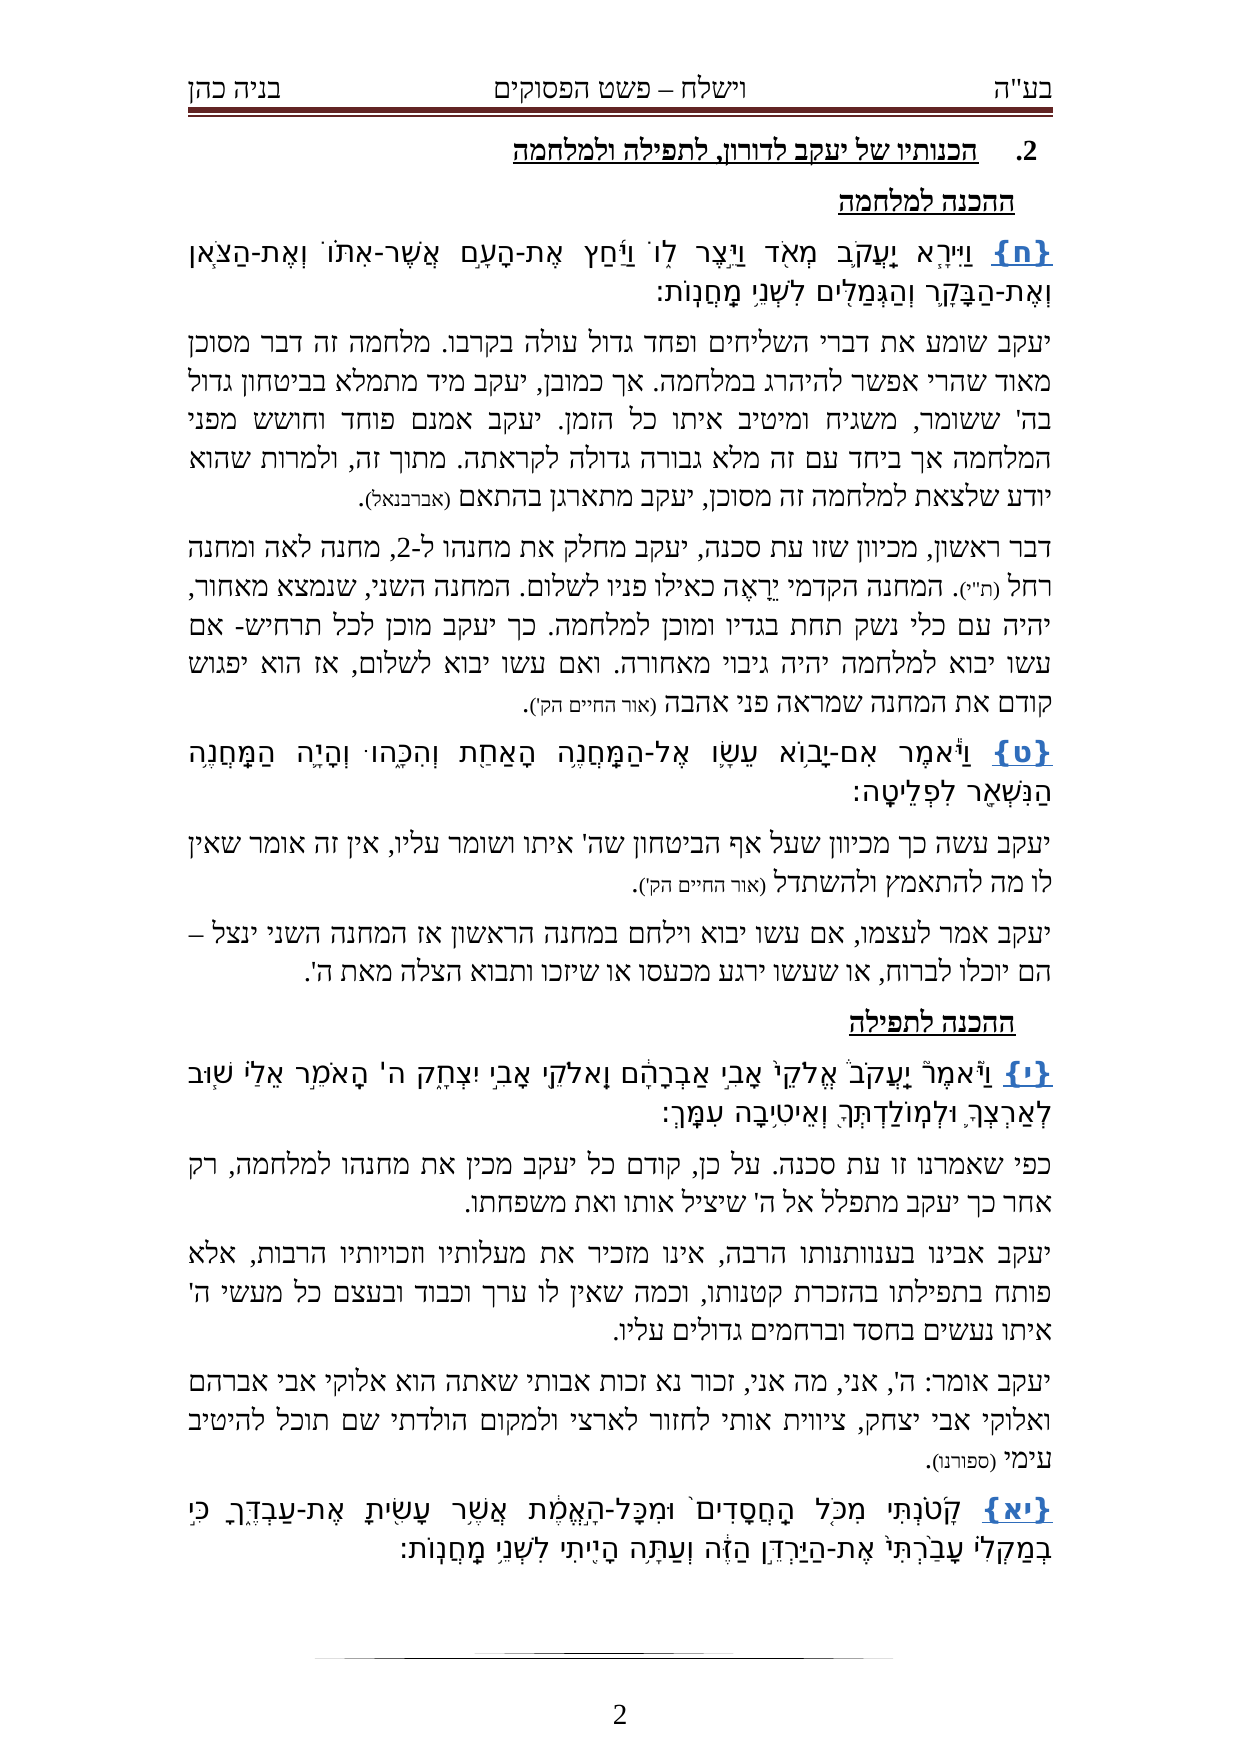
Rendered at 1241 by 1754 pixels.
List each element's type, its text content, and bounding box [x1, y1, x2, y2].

text יעקב עשה כך מכיוון שעל אף הביטחון שה' איתו ושומר עליו, אין זה אומר שאין לו מה להתאמץ ולהשתדל (אור החיים הק'). [187, 826, 1053, 898]
subtitle ההכנה לתפילה [187, 1005, 1016, 1039]
text {י} וַיֹּ֘אמֶר֘ יַֽעֲקֹב֒ אֱלֹקֵי֙ אָבִ֣י אַבְרָהָ֔ם וֵֽאלֹקֵ֖י אָבִ֣י יִצְחָ֑ק ה' הָֽאֹמֵ֣ר אֵלַ֗י שׁ֧וּב לְאַרְצְךָ֛ וּלְמֽוֹלַדְתְּךָ֖ וְאֵיטִ֥יבָה עִמָּֽךְ: [187, 1056, 1053, 1129]
text {ח} וַיִּירָ֧א יַֽעֲקֹ֛ב מְאֹ֖ד וַיֵּ֣צֶר ל֑וֹ וַיַּ֜חַץ אֶת-הָעָ֣ם אֲשֶׁר-אִתּ֗וֹ וְאֶת-הַצֹּ֧אן וְאֶת-הַבָּקָ֛ר וְהַגְּמַלִּ֖ים לִשְׁנֵ֥י מַֽחֲנֽוֹת: [187, 235, 1053, 308]
subtitle הכנותיו של יעקב לדורון, לתפילה ולמלחמה [187, 133, 1016, 166]
text כפי שאמרנו זו עת סכנה. על כן, קודם כל יעקב מכין את מחנהו למלחמה, רק אחר כך יעקב מתפלל אל ה' שיציל אותו ואת משפחתו. [187, 1147, 1053, 1219]
text יעקב אומר: ה', אני, מה אני, זכור נא זכות אבותי שאתה הוא אלוקי אבי אברהם ואלוקי אבי יצחק, ציווית אותי לחזור לארצי ולמקום הולדתי שם תוכל להיטיב עימי (ספורנו). [187, 1364, 1053, 1475]
text דבר ראשון, מכיוון שזו עת סכנה, יעקב מחלק את מחנהו ל-2, מחנה לאה ומחנה רחל (ת"י). המחנה הקדמי יֵרָאֶה כאילו פניו לשלום. המחנה השני, שנמצא מאחור, יהיה עם כלי נשק תחת בגדיו ומוכן למלחמה. כך יעקב מוכן לכל תרחיש- אם עשו יבוא למלחמה יהיה גיבוי מאחורה. ואם עשו יבוא לשלום, אז הוא יפגוש קודם את המחנה שמראה פני אהבה (אור החיים הק'). [187, 531, 1053, 718]
text יעקב אבינו בענוותנותו הרבה, אינו מזכיר את מעלותיו וזכויותיו הרבות, אלא פותח בתפילתו בהזכרת קטנותו, וכמה שאין לו ערך וכבוד ובעצם כל מעשי ה' איתו נעשים בחסד וברחמים גדולים עליו. [187, 1236, 1053, 1347]
text {יא} קָ֜טֹ֗נְתִּי מִכֹּ֤ל הַֽחֲסָדִים֙ וּמִכָּל-הָ֣אֱמֶ֔ת אֲשֶׁ֥ר עָשִׂ֖יתָ אֶת-עַבְדֶּ֑ךָ כִּ֣י בְמַקְלִ֗י עָבַ֨רְתִּי֙ אֶת-הַיַּרְדֵּ֣ן הַזֶּ֔ה וְעַתָּ֥ה הָיִ֖יתִי לִשְׁנֵ֥י מַֽחֲנֽוֹת: [187, 1493, 1053, 1566]
subtitle ההכנה למלחמה [187, 184, 1016, 217]
text יעקב אמר לעצמו, אם עשו יבוא וילחם במחנה הראשון אז המחנה השני ינצל – הם יוכלו לברוח, או שעשו ירגע מכעסו או שיזכו ותבוא הצלה מאת ה'. [187, 916, 1053, 988]
text {ט} וַיֹּ֕אמֶר אִם-יָב֥וֹא עֵשָׂ֛ו אֶל-הַמַּֽחֲנֶ֥ה הָאַחַ֖ת וְהִכָּ֑הוּ וְהָיָ֛ה הַמַּֽחֲנֶ֥ה הַנִּשְׁאָ֖ר לִפְלֵיטָֽה: [187, 736, 1053, 809]
text יעקב שומע את דברי השליחים ופחד גדול עולה בקרבו. מלחמה זה דבר מסוכן מאוד שהרי אפשר להיהרג במלחמה. אך כמובן, יעקב מיד מתמלא בביטחון גדול בה' ששומר, משגיח ומיטיב איתו כל הזמן. יעקב אמנם פוחד וחושש מפני המלחמה אך ביחד עם זה מלא גבורה גדולה לקראתה. מתוך זה, ולמרות שהוא יודע שלצאת למלחמה זה מסוכן, יעקב מתארגן בהתאם (אברבנאל). [187, 325, 1053, 513]
